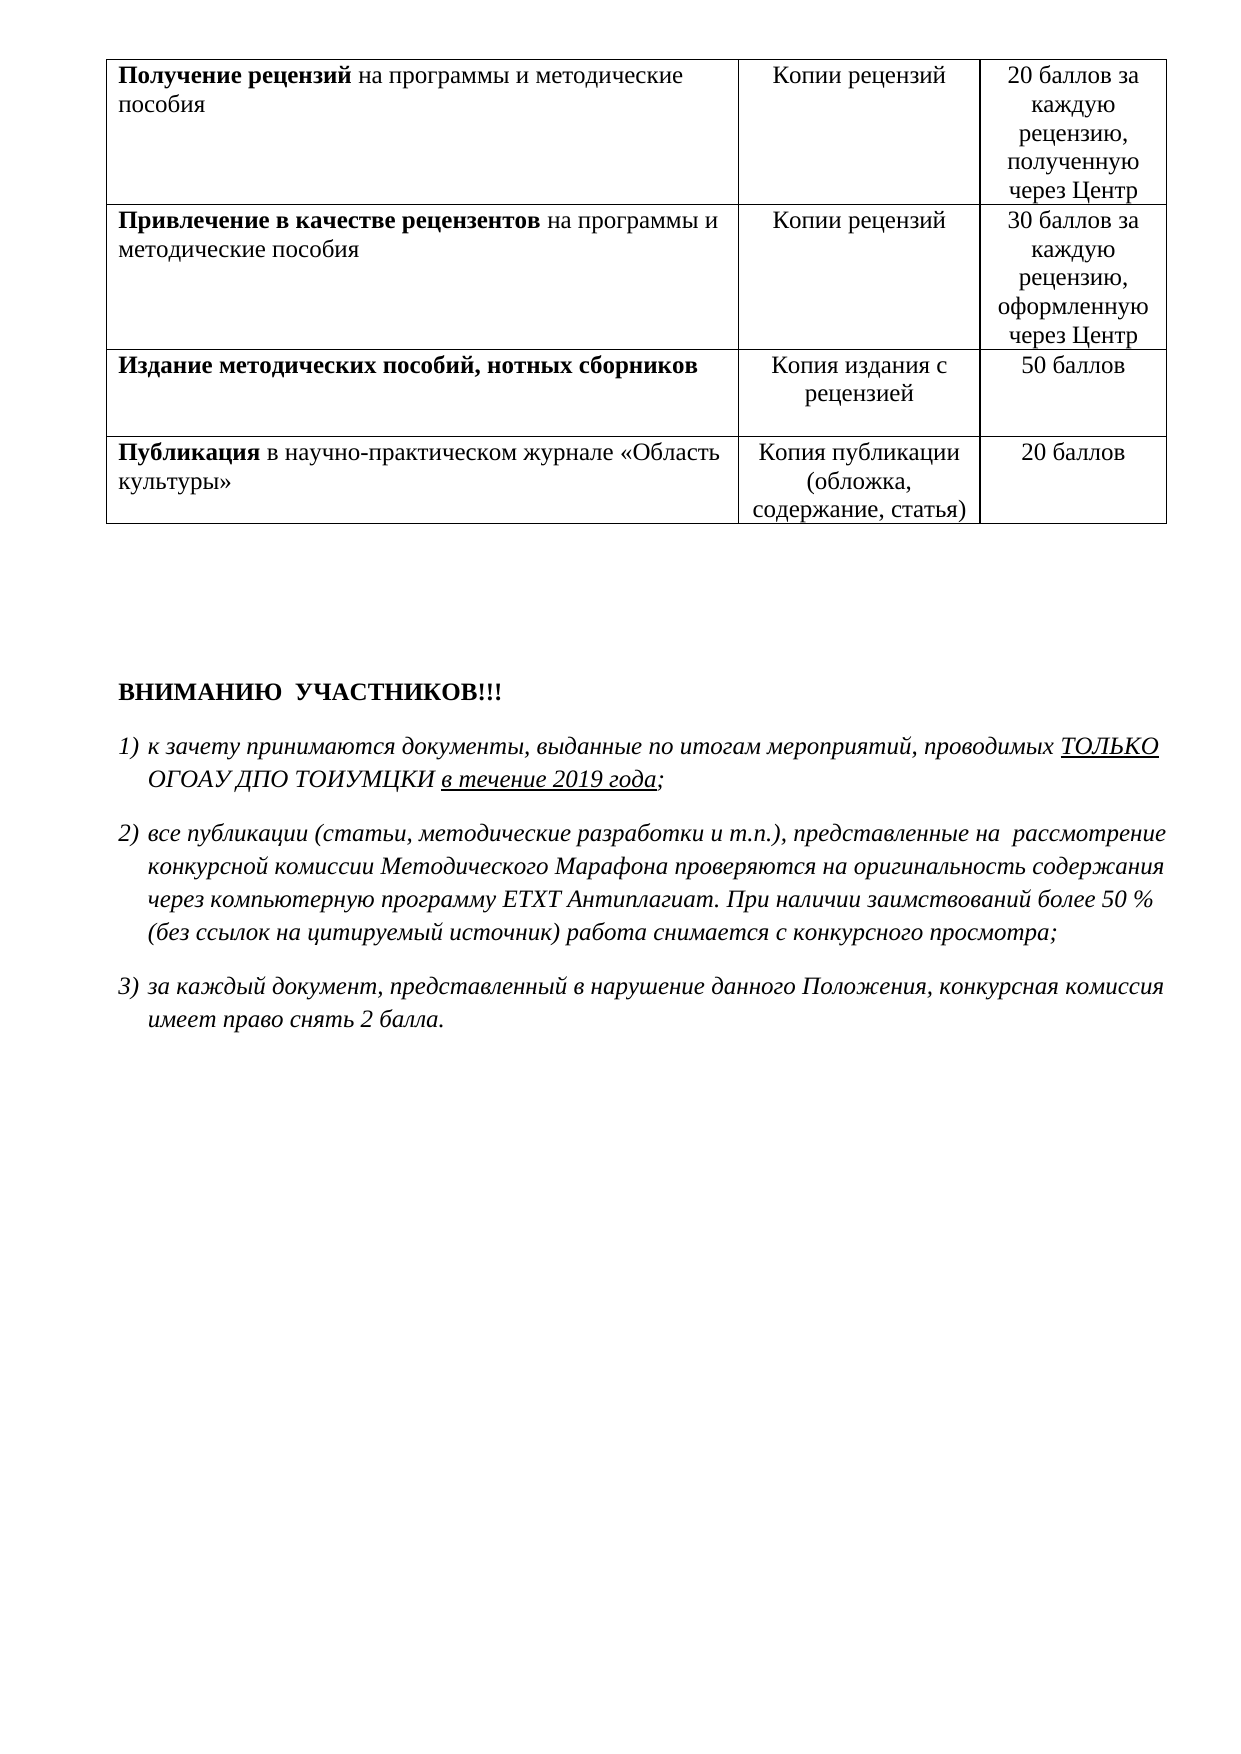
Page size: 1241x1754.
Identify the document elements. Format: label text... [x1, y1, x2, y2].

table_header Получение рецензий на программы и методические пособия [107, 60, 738, 204]
table_header 20 баллов за каждую рецензию, полученную через Центр [981, 60, 1166, 204]
table_cell Копии рецензий [739, 205, 979, 349]
table_header Копии рецензий [739, 60, 979, 204]
list к зачету принимаются документы, выданные по итогам мероприятий, проводимых ТОЛЬКО ОГОАУ ДПО ТОИУМЦКИ в течение 2019 года; [118, 731, 1181, 793]
table_cell Копия публикации (обложка, содержание, статья) [739, 437, 979, 523]
list за каждый документ, представленный в нарушение данного Положения, конкурсная комиссия имеет право снять 2 балла. [118, 971, 1181, 1033]
list все публикации (статьи, методические разработки и т.п.), представленные на рассмотрение конкурсной комиссии Методического Марафона проверяются на оригинальность содержания через компьютерную программу ETXT Антиплагиат. При наличии заимствований более 50 % (без ссылок на цитируемый источник) работа снимается с конкурсного просмотра; [118, 818, 1181, 946]
table_cell 20 баллов [981, 437, 1166, 523]
table_cell 30 баллов за каждую рецензию, оформленную через Центр [981, 205, 1166, 349]
table_cell Публикация в научно-практическом журнале «Область культуры» [107, 437, 738, 523]
table_cell Копия издания с рецензией [739, 350, 979, 436]
table_cell Издание методических пособий, нотных сборников [107, 350, 738, 436]
table_cell Привлечение в качестве рецензентов на программы и методические пособия [107, 205, 738, 349]
table_cell 50 баллов [981, 350, 1166, 436]
text ВНИМАНИЮ УЧАСТНИКОВ!!! [118, 677, 1181, 706]
